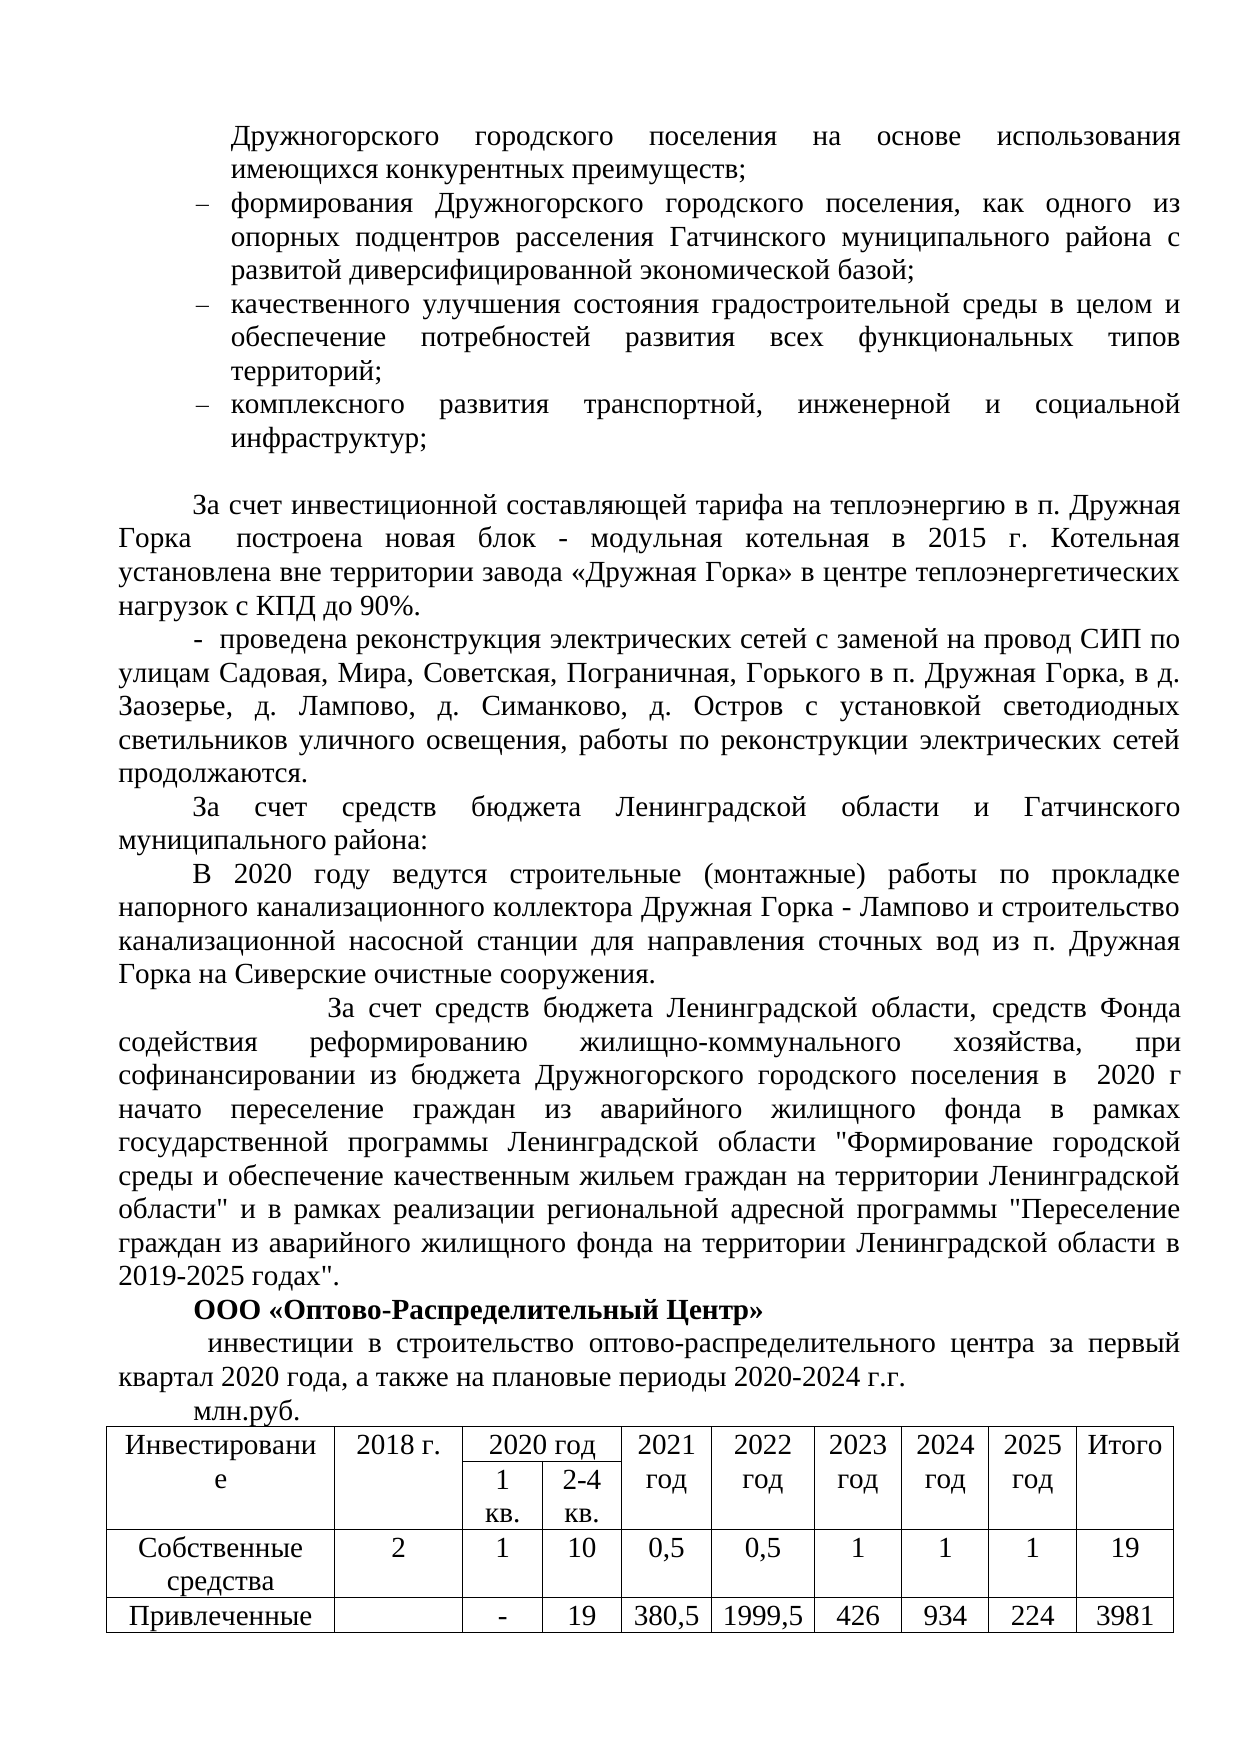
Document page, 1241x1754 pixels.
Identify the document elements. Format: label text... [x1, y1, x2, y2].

table_cell 1 кв. [463, 1462, 542, 1529]
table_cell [107, 1598, 334, 1632]
table_cell 1 [902, 1530, 988, 1597]
table_cell 1 [989, 1530, 1076, 1597]
table_header 2023 год [815, 1427, 901, 1529]
text ООО «Оптово-Распределительный Центр» [118, 1292, 1181, 1326]
table_cell 19 [543, 1598, 621, 1632]
text В 2020 году ведутся строительные (монтажные) работы по прокладке напорного канализационного коллектора Дружная Горка - Лампово и строительство канализационной насосной станции для направления сточных вод из п. Дружная Горка на Сиверские очистные сооружения. [118, 856, 1181, 990]
text За счет средств бюджета Ленинградской области, средств Фонда содействия реформированию жилищно-коммунального хозяйства, при софинансировании из бюджета Дружногорского городского поселения в 2020 г начато переселение граждан из аварийного жилищного фонда в рамках государственной программы Ленинградской области "Формирование городской среды и обеспечение качественным жильем граждан на территории Ленинградской области" и в рамках реализации региональной адресной программы "Переселение граждан из аварийного жилищного фонда на территории Ленинградской области в 2019-2025 годах". [118, 990, 1181, 1292]
text млн.руб. [118, 1393, 1181, 1426]
table_cell - [463, 1598, 542, 1632]
list комплексного развития транспортной, инженерной и социальной инфраструктур; [193, 386, 1181, 453]
table_cell 2 [335, 1530, 462, 1597]
table_cell 1 [463, 1530, 542, 1597]
text инвестиции в строительство оптово-распределительного центра за первый квартал 2020 года, а также на плановые периоды 2020-2024 г.г. [118, 1326, 1181, 1393]
table_cell 0,5 [712, 1530, 814, 1597]
table_cell 426 [815, 1598, 901, 1632]
table_header 2021 год [622, 1427, 711, 1529]
table_header 2018 г. [335, 1427, 462, 1529]
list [193, 118, 1181, 185]
text За счет инвестиционной составляющей тарифа на теплоэнергию в п. Дружная Горка построена новая блок - модульная котельная в 2015 г. Котельная установлена вне территории завода «Дружная Горка» в центре теплоэнергетических нагрузок с КПД до 90%. [118, 487, 1181, 621]
table_header Инвестирование [107, 1427, 334, 1529]
table_cell 1 [815, 1530, 901, 1597]
table_cell 0,5 [622, 1530, 711, 1597]
table_cell 3981 [1077, 1598, 1173, 1632]
table_cell 2-4 кв. [543, 1462, 621, 1529]
table_cell 19 [1077, 1530, 1173, 1597]
table_header 2024 год [902, 1427, 988, 1529]
table_header 2022 год [712, 1427, 814, 1529]
text - проведена реконструкция электрических сетей с заменой на провод СИП по улицам Садовая, Мира, Советская, Пограничная, Горького в п. Дружная Горка, в д. Заозерье, д. Лампово, д. Симанково, д. Остров с установкой светодиодных светильников уличного освещения, работы по реконструкции электрических сетей продолжаются. [118, 621, 1181, 789]
table_cell [335, 1598, 462, 1632]
table_cell 934 [902, 1598, 988, 1632]
list формирования Дружногорского городского поселения, как одного из опорных подцентров расселения Гатчинского муниципального района с развитой диверсифицированной экономической базой; [193, 185, 1181, 286]
table_header Итого [1077, 1427, 1173, 1529]
table_header 2025 год [989, 1427, 1076, 1529]
text За счет средств бюджета Ленинградской области и Гатчинского муниципального района: [118, 789, 1181, 856]
table_cell 224 [989, 1598, 1076, 1632]
table_header 2020 год [463, 1427, 621, 1461]
table_cell 380,5 [622, 1598, 711, 1632]
list качественного улучшения состояния градостроительной среды в целом и обеспечение потребностей развития всех функциональных типов территорий; [193, 286, 1181, 386]
table_cell 10 [543, 1530, 621, 1597]
table_cell 1999,5 [712, 1598, 814, 1632]
table_cell Собственные средства [107, 1530, 334, 1597]
